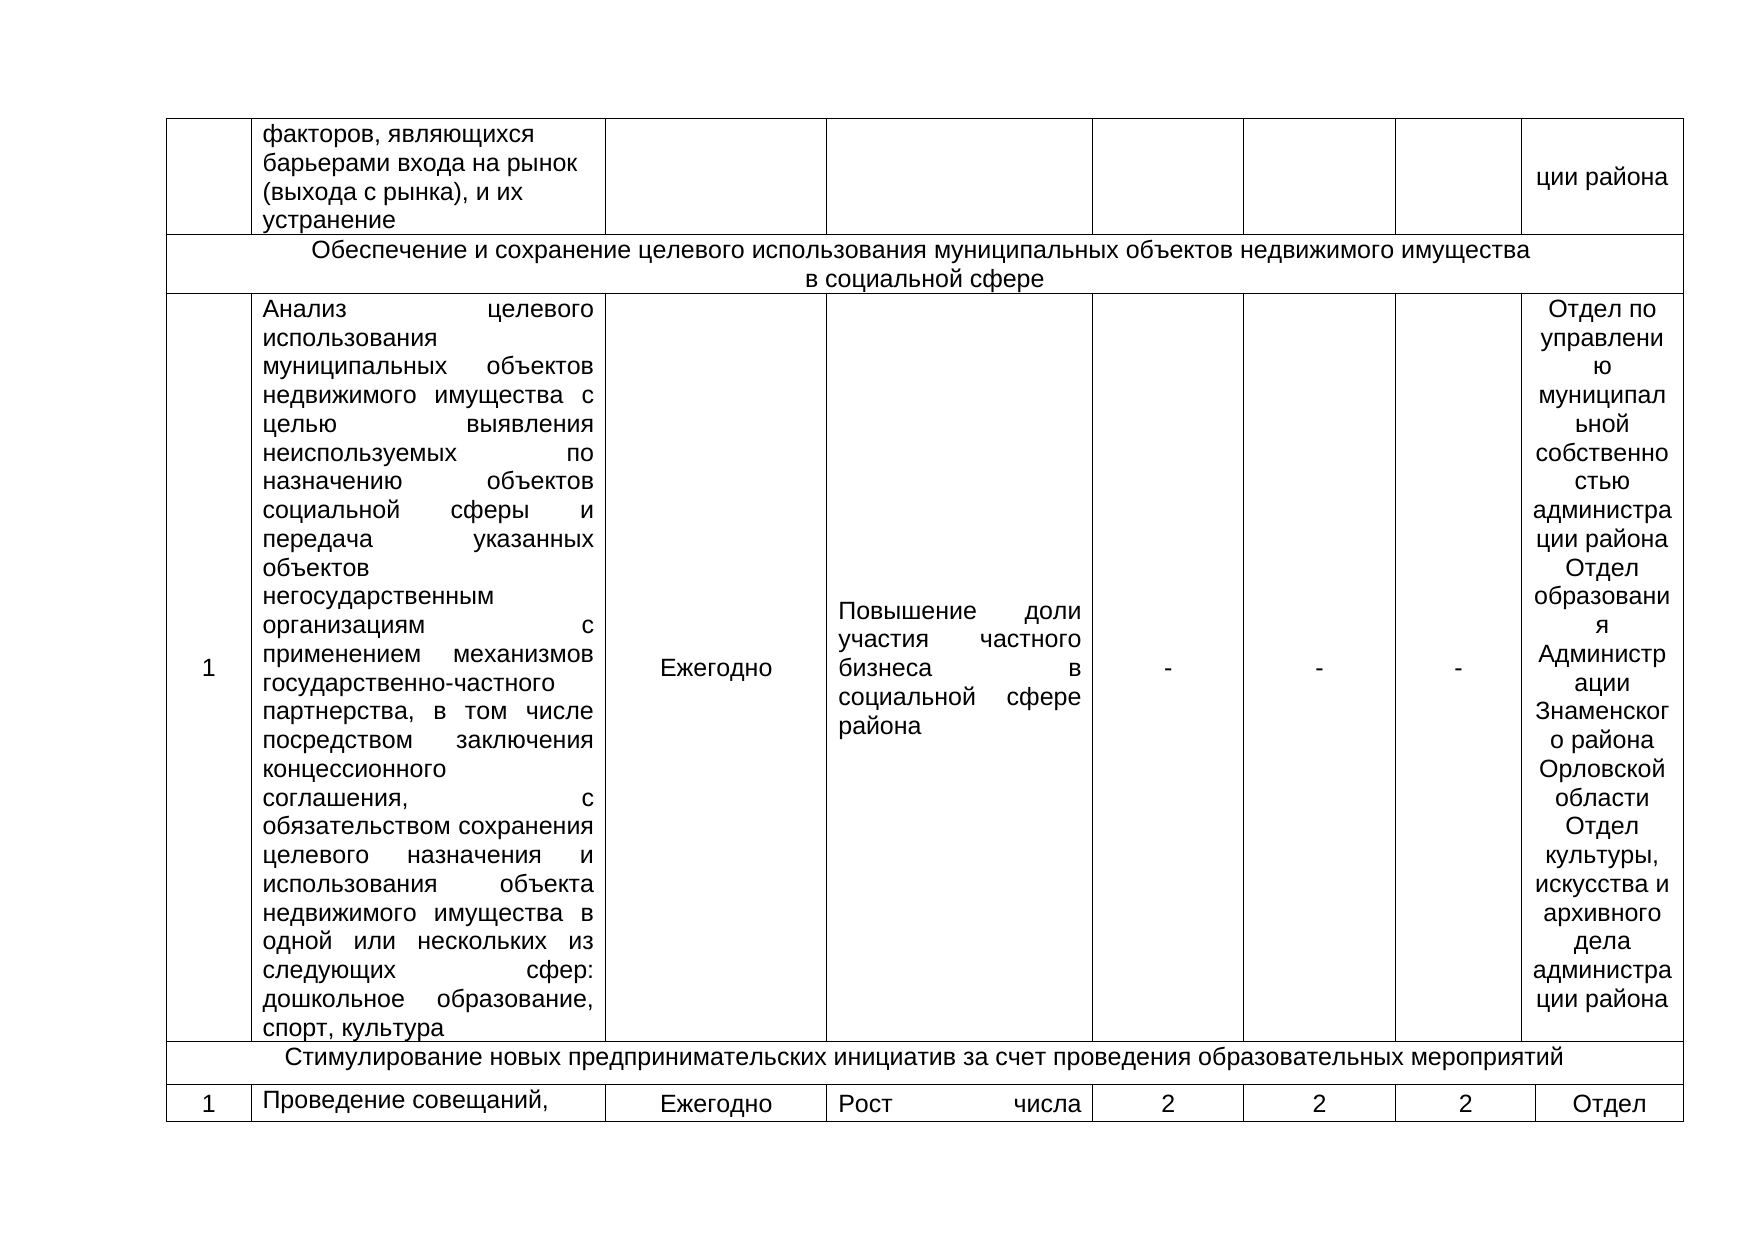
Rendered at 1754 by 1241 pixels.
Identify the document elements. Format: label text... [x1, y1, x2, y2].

table_cell - [1093, 294, 1243, 1041]
table_cell 2 [1093, 1085, 1243, 1121]
table_cell Анализ целевого использования муниципальных объектов недвижимого имущества с целью выявления неиспользуемых по назначению объектов социальной сферы и передача указанных объектов негосударственным организациям с применением механизмов государственно-частного партнерства, в том числе посредством заключения концессионного соглашения, с обязательством сохранения целевого назначения и использования объекта недвижимого имущества в одной или нескольких из следующих сфер: дошкольное образование, спорт, культура [252, 294, 605, 1041]
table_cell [252, 119, 605, 234]
table_cell 2 [167, 119, 251, 234]
table_cell Стимулирование новых предпринимательских инициатив за счет проведения образовательных мероприятий [167, 1042, 1683, 1084]
table_cell 2 [1396, 1085, 1535, 1121]
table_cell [606, 119, 826, 234]
table_cell Отдел по управлению муниципальной собственностью администрации района Отдел образования Администрации Знаменского района Орловской области Отдел культуры, искусства и архивного дела администрации района [1522, 294, 1683, 1041]
table_cell 1 [167, 294, 251, 1041]
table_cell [1522, 119, 1683, 234]
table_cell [1536, 1085, 1683, 1121]
table_cell 2 [1244, 1085, 1395, 1121]
table_cell Ежегодно [606, 294, 826, 1041]
table_cell Ежегодно [606, 1085, 826, 1121]
table_cell - [1244, 294, 1395, 1041]
table_cell [827, 119, 1092, 234]
table_cell [1093, 119, 1243, 234]
table_cell Повышение доли участия частного бизнеса в социальной сфере района [827, 294, 1092, 1041]
table_cell [1244, 119, 1395, 234]
table_cell Обеспечение и сохранение целевого использования муниципальных объектов недвижимого имущества в социальной сфере [167, 235, 1683, 293]
table_cell 1 [167, 1085, 251, 1121]
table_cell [252, 1085, 605, 1121]
table_cell [1396, 119, 1521, 234]
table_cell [827, 1085, 1092, 1121]
table_cell - [1396, 294, 1521, 1041]
